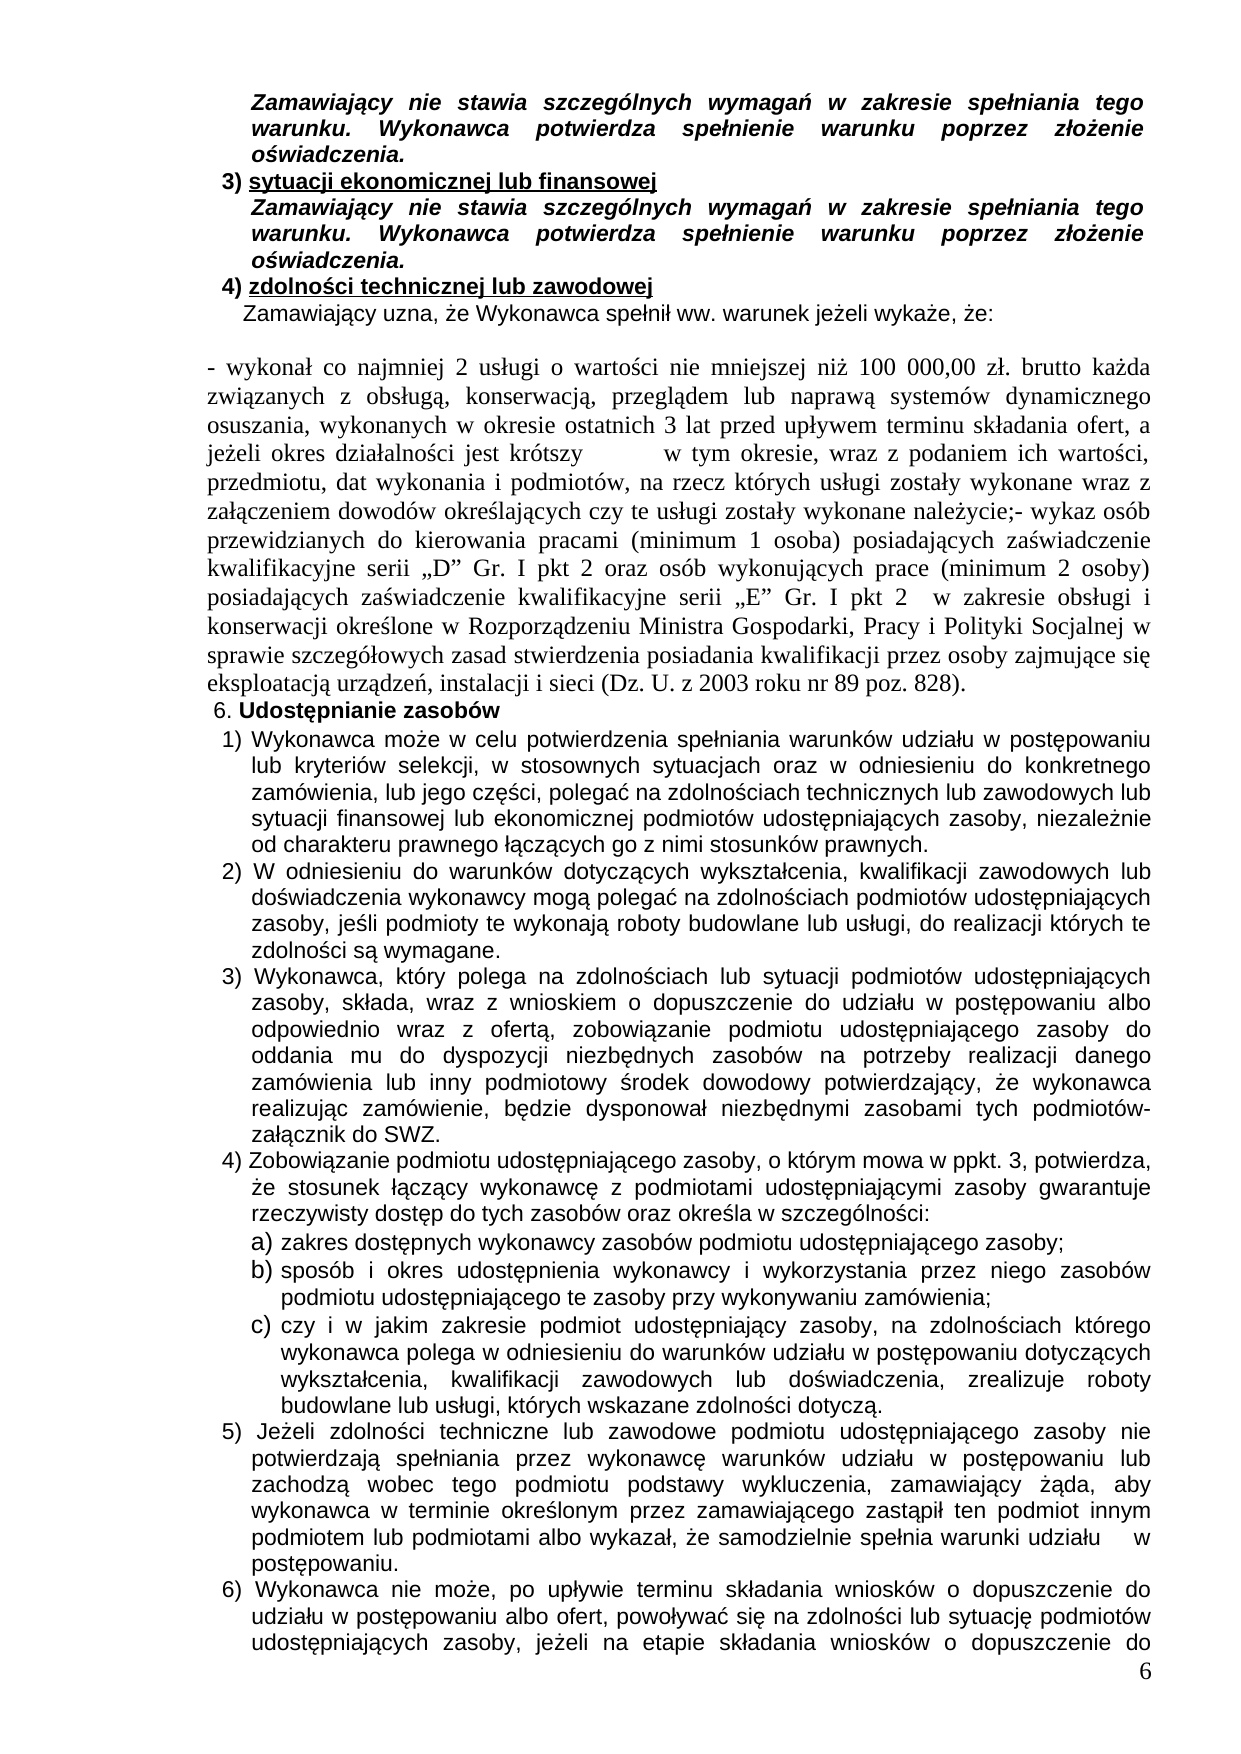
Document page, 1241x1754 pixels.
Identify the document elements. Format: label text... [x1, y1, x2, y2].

text 3) Wykonawca, który polega na zdolnościach lub sytuacji podmiotów udostępniających zasoby, składa, wraz z wnioskiem o dopuszczenie do udziału w postępowaniu albo odpowiednio wraz z ofertą, zobowiązanie podmiotu udostępniającego zasoby do oddania mu do dyspozycji niezbędnych zasobów na potrzeby realizacji danego zamówienia lub inny podmiotowy środek dowodowy potwierdzający, że wykonawca realizując zamówienie, będzie dysponował niezbędnymi zasobami tych podmiotów-załącznik do SWZ. [222, 963, 1152, 1147]
text Zamawiający uzna, że Wykonawca spełnił ww. warunek jeżeli wykaże, że: [236, 299, 1152, 326]
text 1) Wykonawca może w celu potwierdzenia spełniania warunków udziału w postępowaniu lub kryteriów selekcji, w stosownych sytuacjach oraz w odniesieniu do konkretnego zamówienia, lub jego części, polegać na zdolnościach technicznych lub zawodowych lub sytuacji finansowej lub ekonomicznej podmiotów udostępniających zasoby, niezależnie od charakteru prawnego łączących go z nimi stosunków prawnych. [222, 726, 1152, 858]
text 3) sytuacji ekonomicznej lub finansowej [222, 168, 1152, 194]
text 4) zdolności technicznej lub zawodowej [222, 273, 1146, 299]
list sposób i okres udostępnienia wykonawcy i wykorzystania przez niego zasobów podmiotu udostępniającego te zasoby przy wykonywaniu zamówienia; [251, 1255, 1152, 1310]
text 5) Jeżeli zdolności techniczne lub zawodowe podmiotu udostępniającego zasoby nie potwierdzają spełniania przez wykonawcę warunków udziału w postępowaniu lub zachodzą wobec tego podmiotu podstawy wykluczenia, zamawiający żąda, aby wykonawca w terminie określonym przez zamawiającego zastąpił ten podmiot innym podmiotem lub podmiotami albo wykazał, że samodzielnie spełnia warunki udziału w postępowaniu. [222, 1418, 1152, 1576]
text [222, 1576, 1152, 1655]
text 6. Udostępnianie zasobów [207, 697, 1152, 723]
text 2) W odniesieniu do warunków dotyczących wykształcenia, kwalifikacji zawodowych lub doświadczenia wykonawcy mogą polegać na zdolnościach podmiotów udostępniających zasoby, jeśli podmioty te wykonają roboty budowlane lub usługi, do realizacji których te zdolności są wymagane. [222, 858, 1152, 963]
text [251, 89, 1146, 168]
list czy i w jakim zakresie podmiot udostępniający zasoby, na zdolnościach którego wykonawca polega w odniesieniu do warunków udziału w postępowaniu dotyczących wykształcenia, kwalifikacji zawodowych lub doświadczenia, zrealizuje roboty budowlane lub usługi, których wskazane zdolności dotyczą. [251, 1310, 1152, 1418]
list zakres dostępnych wykonawcy zasobów podmiotu udostępniającego zasoby; [251, 1227, 1152, 1255]
text 4) Zobowiązanie podmiotu udostępniającego zasoby, o którym mowa w ppkt. 3, potwierdza, że stosunek łączący wykonawcę z podmiotami udostępniającymi zasoby gwarantuje rzeczywisty dostęp do tych zasobów oraz określa w szczególności: [222, 1147, 1152, 1227]
